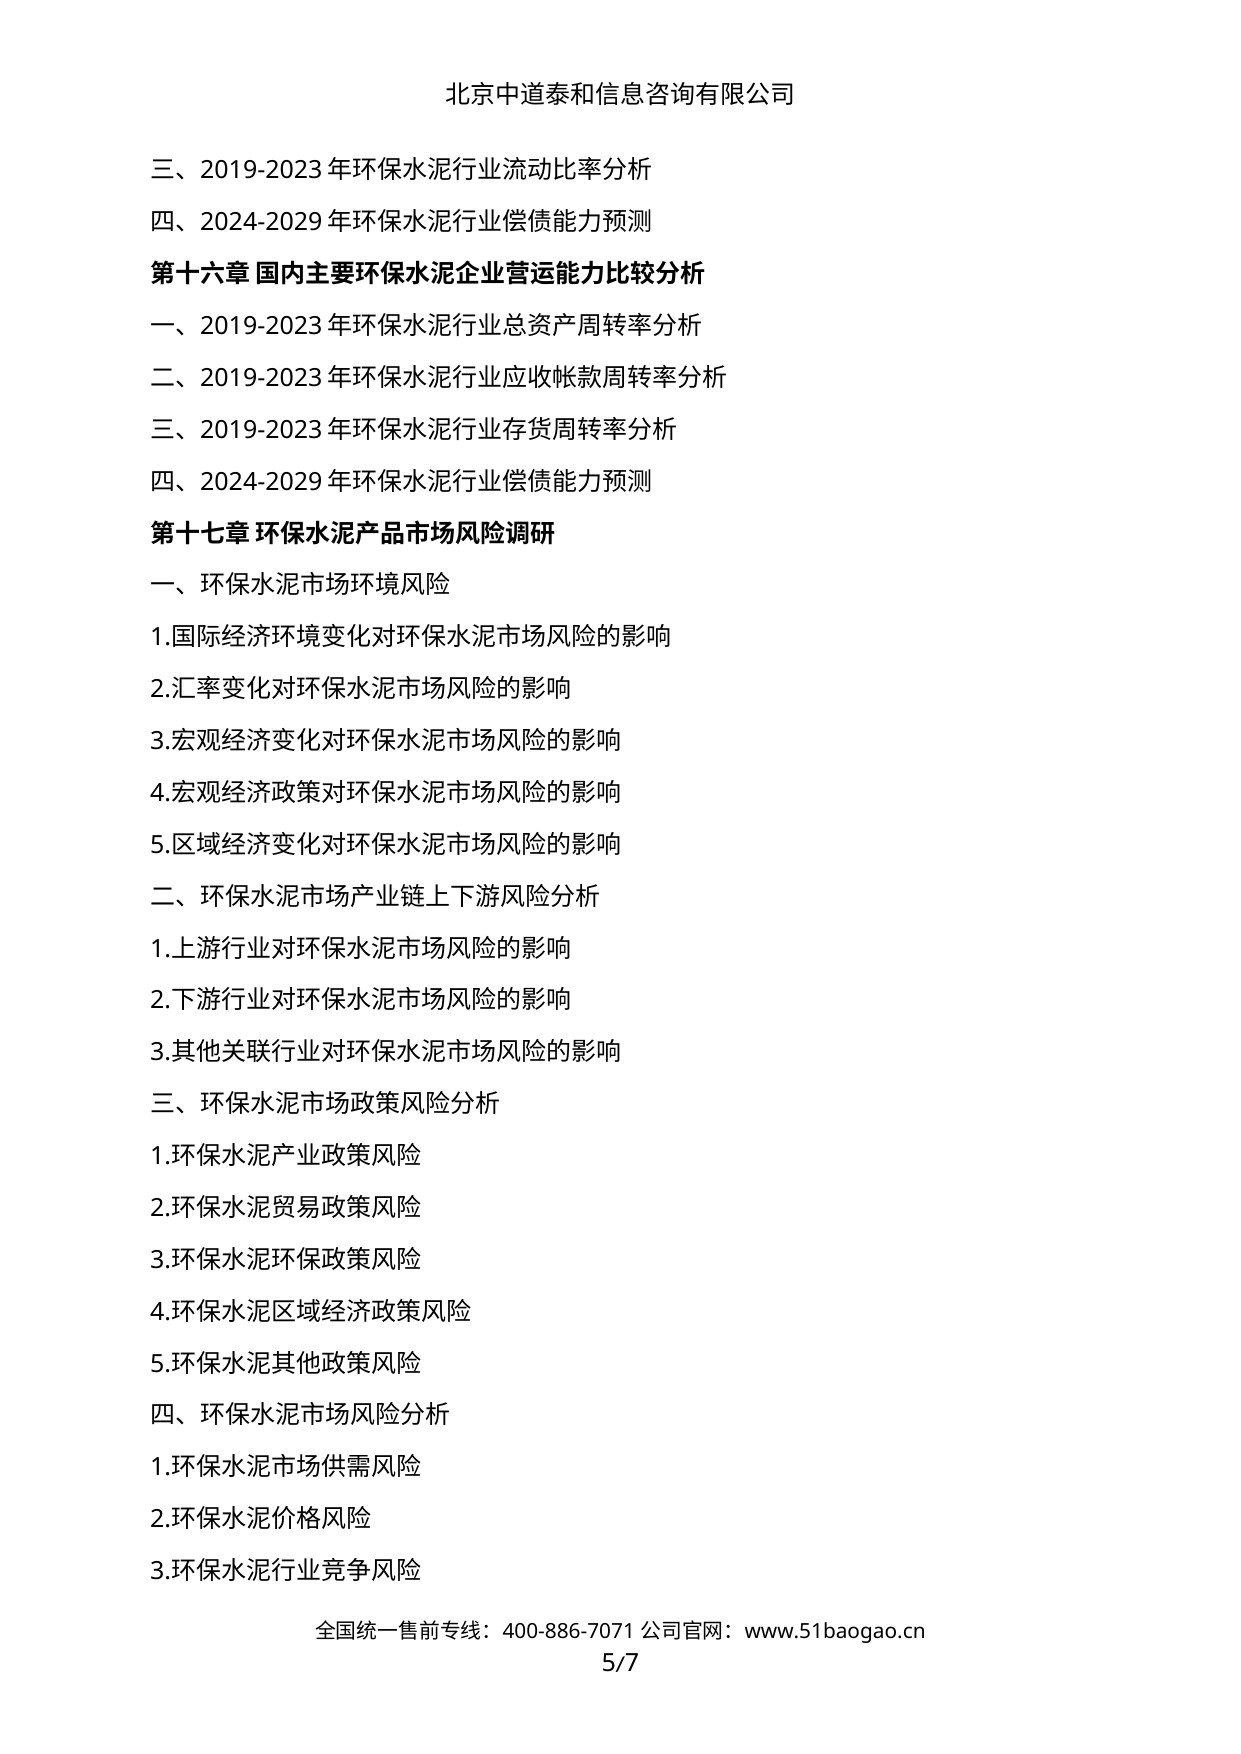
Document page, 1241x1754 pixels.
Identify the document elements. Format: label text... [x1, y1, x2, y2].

text 一、2019-2023年环保水泥行业总资产周转率分析 [150, 306, 1090, 342]
text 3.其他关联行业对环保水泥市场风险的影响 [150, 1032, 1090, 1068]
text 1.上游行业对环保水泥市场风险的影响 [150, 928, 1090, 964]
text 一、环保水泥市场环境风险 [150, 565, 1090, 601]
text 第十六章 国内主要环保水泥企业营运能力比较分析 [150, 254, 1090, 290]
text 1.环保水泥产业政策风险 [150, 1136, 1090, 1172]
text 三、2019-2023年环保水泥行业存货周转率分析 [150, 409, 1090, 446]
text 4.宏观经济政策对环保水泥市场风险的影响 [150, 772, 1090, 809]
text 3.环保水泥环保政策风险 [150, 1239, 1090, 1276]
text 2.下游行业对环保水泥市场风险的影响 [150, 980, 1090, 1016]
text 3.宏观经济变化对环保水泥市场风险的影响 [150, 721, 1090, 757]
text 二、环保水泥市场产业链上下游风险分析 [150, 876, 1090, 912]
text 第十七章 环保水泥产品市场风险调研 [150, 513, 1090, 549]
text 2.汇率变化对环保水泥市场风险的影响 [150, 669, 1090, 705]
text 三、环保水泥市场政策风险分析 [150, 1084, 1090, 1120]
text 1.环保水泥市场供需风险 [150, 1447, 1090, 1483]
text 三、2019-2023年环保水泥行业流动比率分析 [150, 150, 1090, 186]
text 5.环保水泥其他政策风险 [150, 1343, 1090, 1379]
text 四、2024-2029年环保水泥行业偿债能力预测 [150, 461, 1090, 497]
text 2.环保水泥价格风险 [150, 1499, 1090, 1535]
text 四、环保水泥市场风险分析 [150, 1395, 1090, 1431]
text 2.环保水泥贸易政策风险 [150, 1187, 1090, 1224]
text 3.环保水泥行业竞争风险 [150, 1551, 1090, 1587]
text 1.国际经济环境变化对环保水泥市场风险的影响 [150, 617, 1090, 653]
text 5.区域经济变化对环保水泥市场风险的影响 [150, 824, 1090, 861]
text 四、2024-2029年环保水泥行业偿债能力预测 [150, 202, 1090, 238]
text 4.环保水泥区域经济政策风险 [150, 1291, 1090, 1327]
text 二、2019-2023年环保水泥行业应收帐款周转率分析 [150, 357, 1090, 394]
